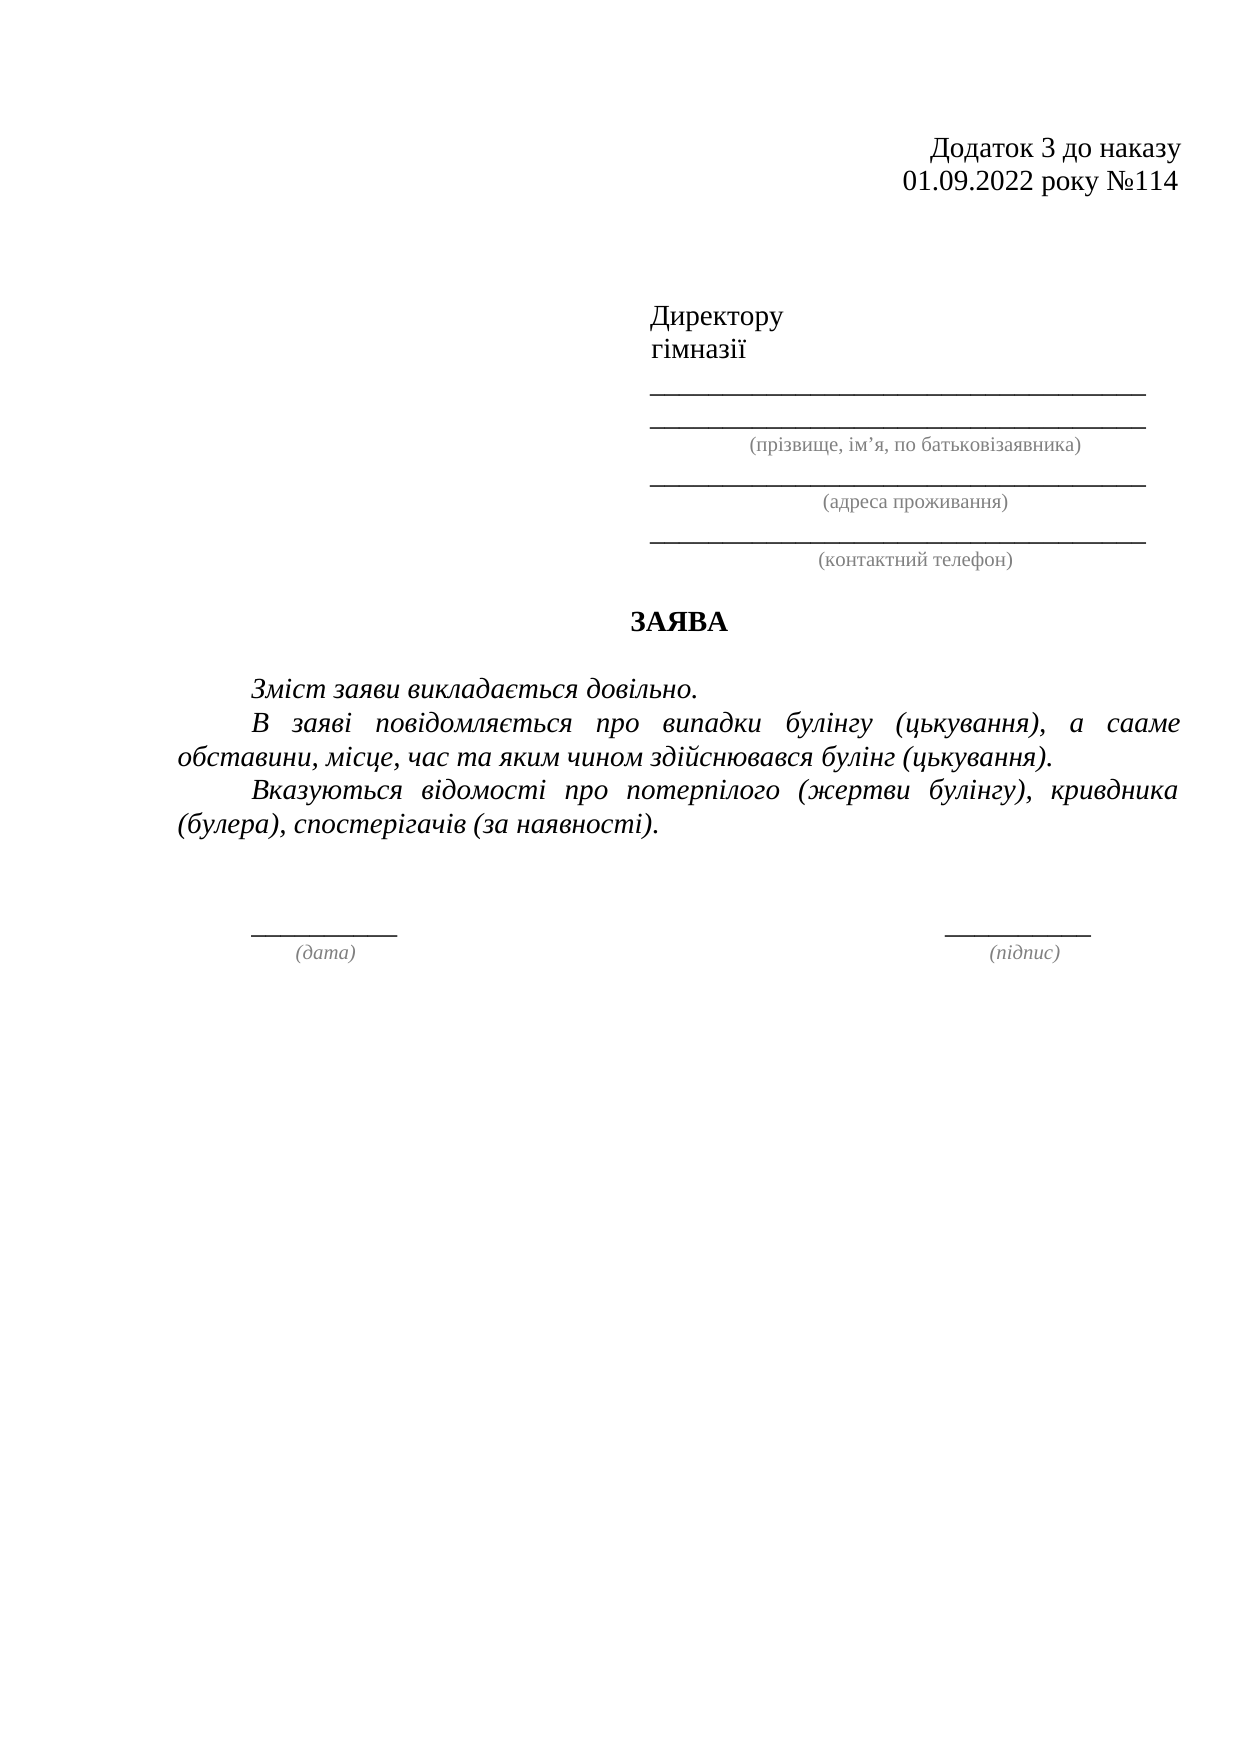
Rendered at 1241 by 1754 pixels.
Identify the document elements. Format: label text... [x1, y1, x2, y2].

text __________________________________ [650, 456, 1181, 489]
text __________ __________ [177, 906, 1181, 940]
text ЗАЯВА [177, 604, 1181, 638]
text __________________________________ [650, 365, 1181, 398]
text В заяві повідомляється про випадки булінгу (цькування), а сааме обставини, місце, час та яким чином здійснювався булінг (цькування). [177, 705, 1181, 772]
text Вказуються відомості про потерпілого (жертви булінгу), кривдника (булера), спостерігачів (за наявності). [177, 772, 1181, 839]
text 01.09.2022 року №114 [177, 163, 1181, 197]
text Додаток 3 до наказу [177, 130, 1181, 163]
text __________________________________ [650, 398, 1181, 432]
text (контактний телефон) [650, 547, 1181, 571]
text (адреса проживання) [650, 489, 1181, 513]
text (прізвище, ім’я, по батьковізаявника) [650, 432, 1181, 456]
text (дата) (підпис) [177, 940, 1181, 964]
text __________________________________ [650, 513, 1181, 547]
text гімназії [177, 331, 1181, 365]
text Зміст заяви викладається довільно. [177, 672, 1181, 705]
text Директору [650, 298, 1181, 331]
